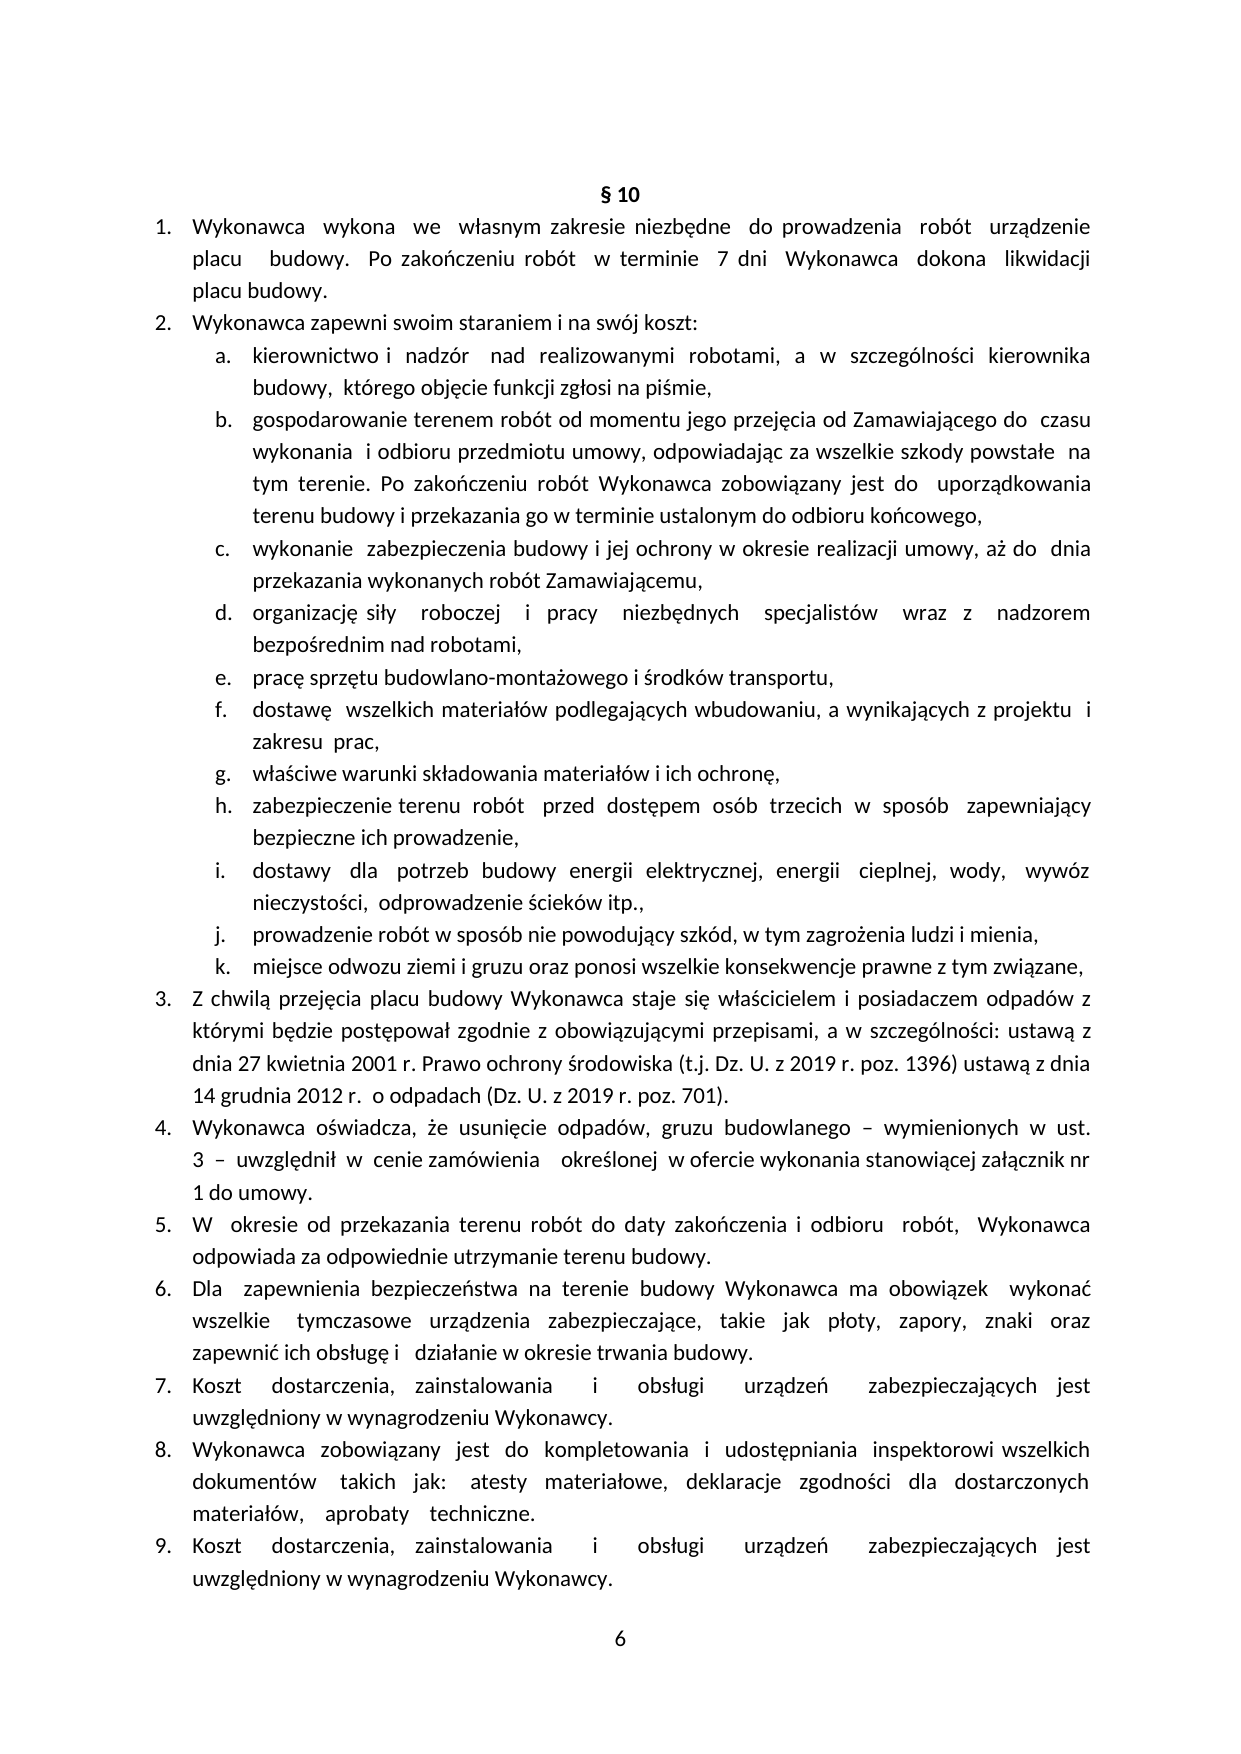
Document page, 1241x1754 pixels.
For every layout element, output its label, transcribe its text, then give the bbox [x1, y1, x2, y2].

list kierownictwo i nadzór nad realizowanymi robotami, a w szczególności kierownika budowy, którego objęcie funkcji zgłosi na piśmie, [215, 341, 1093, 401]
list zabezpieczenie terenu robót przed dostępem osób trzecich w sposób zapewniający bezpieczne ich prowadzenie, [215, 791, 1093, 852]
list Dla zapewnienia bezpieczeństwa na terenie budowy Wykonawca ma obowiązek wykonać wszelkie tymczasowe urządzenia zabezpieczające, takie jak płoty, zapory, znaki oraz zapewnić ich obsługę i działanie w okresie trwania budowy. [154, 1274, 1093, 1367]
list właściwe warunki składowania materiałów i ich ochronę, [215, 759, 1093, 787]
list Wykonawca zobowiązany jest do kompletowania i udostępniania inspektorowi wszelkich dokumentów takich jak: atesty materiałowe, deklaracje zgodności dla dostarczonych materiałów, aprobaty techniczne. [154, 1435, 1093, 1527]
list miejsce odwozu ziemi i gruzu oraz ponosi wszelkie konsekwencje prawne z tym związane, [215, 952, 1093, 980]
list Koszt dostarczenia, zainstalowania i obsługi urządzeń zabezpieczających jest uwzględniony w wynagrodzeniu Wykonawcy. [154, 1532, 1093, 1592]
list gospodarowanie terenem robót od momentu jego przejęcia od Zamawiającego do czasu wykonania i odbioru przedmiotu umowy, odpowiadając za wszelkie szkody powstałe na tym terenie. Po zakończeniu robót Wykonawca zobowiązany jest do uporządkowania terenu budowy i przekazania go w terminie ustalonym do odbioru końcowego, [215, 405, 1093, 530]
list W okresie od przekazania terenu robót do daty zakończenia i odbioru robót, Wykonawca odpowiada za odpowiednie utrzymanie terenu budowy. [154, 1210, 1093, 1270]
text § 10 [148, 180, 1093, 208]
list prowadzenie robót w sposób nie powodujący szkód, w tym zagrożenia ludzi i mienia, [215, 920, 1093, 948]
list organizację siły roboczej i pracy niezbędnych specjalistów wraz z nadzorem bezpośrednim nad robotami, [215, 598, 1093, 658]
list dostawę wszelkich materiałów podlegających wbudowaniu, a wynikających z projektu i zakresu prac, [215, 695, 1093, 755]
list wykonanie zabezpieczenia budowy i jej ochrony w okresie realizacji umowy, aż do dnia przekazania wykonanych robót Zamawiającemu, [215, 534, 1093, 594]
list pracę sprzętu budowlano-montażowego i środków transportu, [215, 663, 1093, 691]
list Wykonawca wykona we własnym zakresie niezbędne do prowadzenia robót urządzenie placu budowy. Po zakończeniu robót w terminie 7 dni Wykonawca dokona likwidacji placu budowy. [154, 212, 1093, 304]
list Koszt dostarczenia, zainstalowania i obsługi urządzeń zabezpieczających jest uwzględniony w wynagrodzeniu Wykonawcy. [154, 1371, 1093, 1431]
list Wykonawca oświadcza, że usunięcie odpadów, gruzu budowlanego – wymienionych w ust. 3 – uwzględnił w cenie zamówienia określonej w ofercie wykonania stanowiącej załącznik nr 1 do umowy. [154, 1113, 1093, 1206]
list dostawy dla potrzeb budowy energii elektrycznej, energii cieplnej, wody, wywóz nieczystości, odprowadzenie ścieków itp., [215, 856, 1093, 916]
list Z chwilą przejęcia placu budowy Wykonawca staje się właścicielem i posiadaczem odpadów z którymi będzie postępował zgodnie z obowiązującymi przepisami, a w szczególności: ustawą z dnia 27 kwietnia 2001 r. Prawo ochrony środowiska (t.j. Dz. U. z 2019 r. poz. 1396) ustawą z dnia 14 grudnia 2012 r. o odpadach (Dz. U. z 2019 r. poz. 701). [154, 984, 1093, 1109]
list Wykonawca zapewni swoim staraniem i na swój koszt: [154, 308, 1093, 337]
